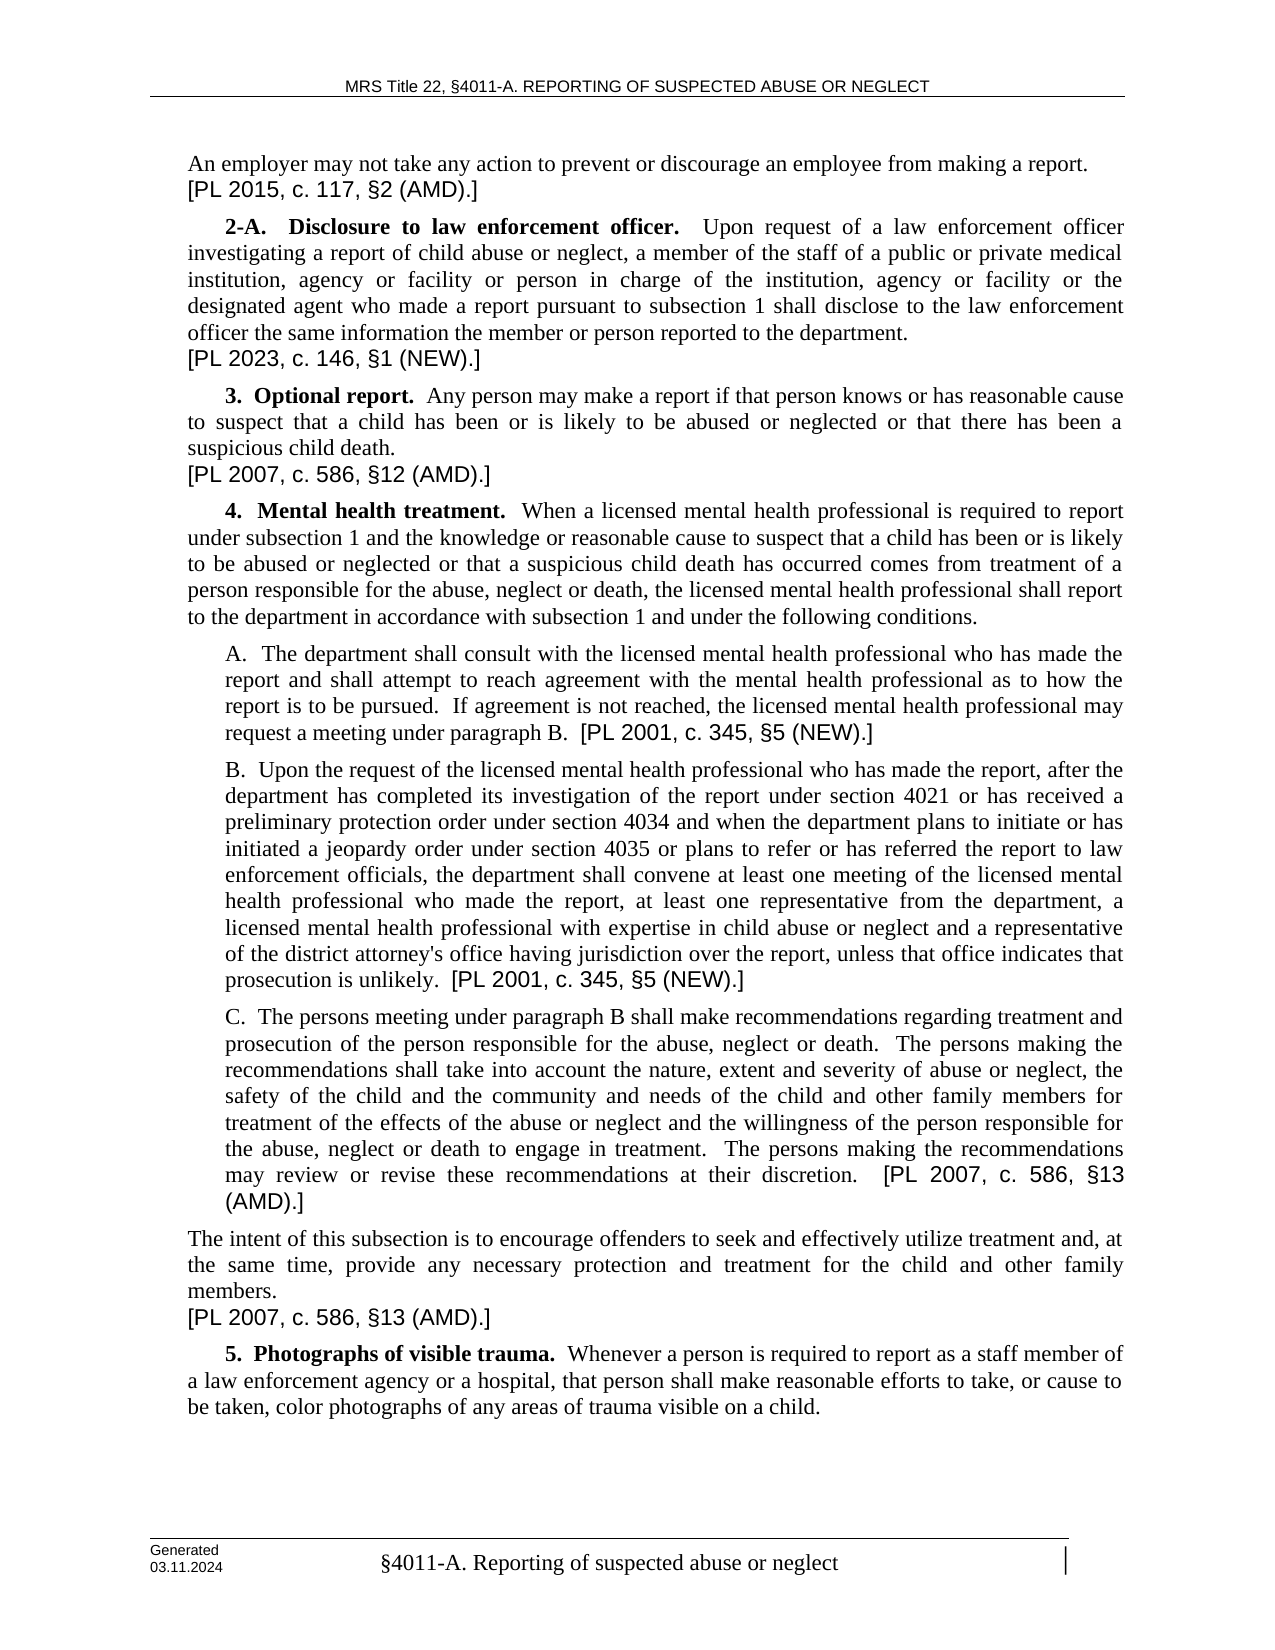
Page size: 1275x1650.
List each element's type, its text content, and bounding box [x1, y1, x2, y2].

text 2-A. Disclosure to law enforcement officer. Upon request of a law enforcement officer investigating a report of child abuse or neglect, a member of the staff of a public or private medical institution, agency or facility or person in charge of the institution, agency or facility or the designated agent who made a report pursuant to subsection 1 shall disclose to the law enforcement officer the same information the member or person reported to the department. [187, 213, 1125, 345]
text [PL 2015, c. 117, §2 (AMD).] [187, 176, 1125, 203]
text B. Upon the request of the licensed mental health professional who has made the report, after the department has completed its investigation of the report under section 4021 or has received a preliminary protection order under section 4034 and when the department plans to initiate or has initiated a jeopardy order under section 4035 or plans to refer or has referred the report to law enforcement officials, the department shall convene at least one meeting of the licensed mental health professional who made the report, at least one representative from the department, a licensed mental health professional with expertise in child abuse or neglect and a representative of the district attorney's office having jurisdiction over the report, unless that office indicates that prosecution is unlikely. [PL 2001, c. 345, §5 (NEW).] [225, 756, 1125, 993]
text 5. Photographs of visible trauma. Whenever a person is required to report as a staff member of a law enforcement agency or a hospital, that person shall make reasonable efforts to take, or cause to be taken, color photographs of any areas of trauma visible on a child. [187, 1341, 1125, 1419]
text [PL 2007, c. 586, §13 (AMD).] [187, 1304, 1125, 1330]
text 4. Mental health treatment. When a licensed mental health professional is required to report under subsection 1 and the knowledge or reasonable cause to suspect that a child has been or is likely to be abused or neglected or that a suspicious child death has occurred comes from treatment of a person responsible for the abuse, neglect or death, the licensed mental health professional shall report to the department in accordance with subsection 1 and under the following conditions. [187, 497, 1125, 629]
text 3. Optional report. Any person may make a report if that person knows or has reasonable cause to suspect that a child has been or is likely to be abused or neglected or that there has been a suspicious child death. [187, 382, 1125, 461]
text C. The persons meeting under paragraph B shall make recommendations regarding treatment and prosecution of the person responsible for the abuse, neglect or death. The persons making the recommendations shall take into account the nature, extent and severity of abuse or neglect, the safety of the child and the community and needs of the child and other family members for treatment of the effects of the abuse or neglect and the willingness of the person responsible for the abuse, neglect or death to engage in treatment. The persons making the recommendations may review or revise these recommendations at their discretion. [PL 2007, c. 586, §13 (AMD).] [225, 1003, 1125, 1214]
text The intent of this subsection is to encourage offenders to seek and effectively utilize treatment and, at the same time, provide any necessary protection and treatment for the child and other family members. [187, 1225, 1125, 1304]
text A. The department shall consult with the licensed mental health professional who has made the report and shall attempt to reach agreement with the mental health professional as to how the report is to be pursued. If agreement is not reached, the licensed mental health professional may request a meeting under paragraph B. [PL 2001, c. 345, §5 (NEW).] [225, 640, 1125, 745]
text [PL 2023, c. 146, §1 (NEW).] [187, 345, 1125, 371]
text [PL 2007, c. 586, §12 (AMD).] [187, 461, 1125, 487]
text An employer may not take any action to prevent or discourage an employee from making a report. [187, 150, 1125, 176]
